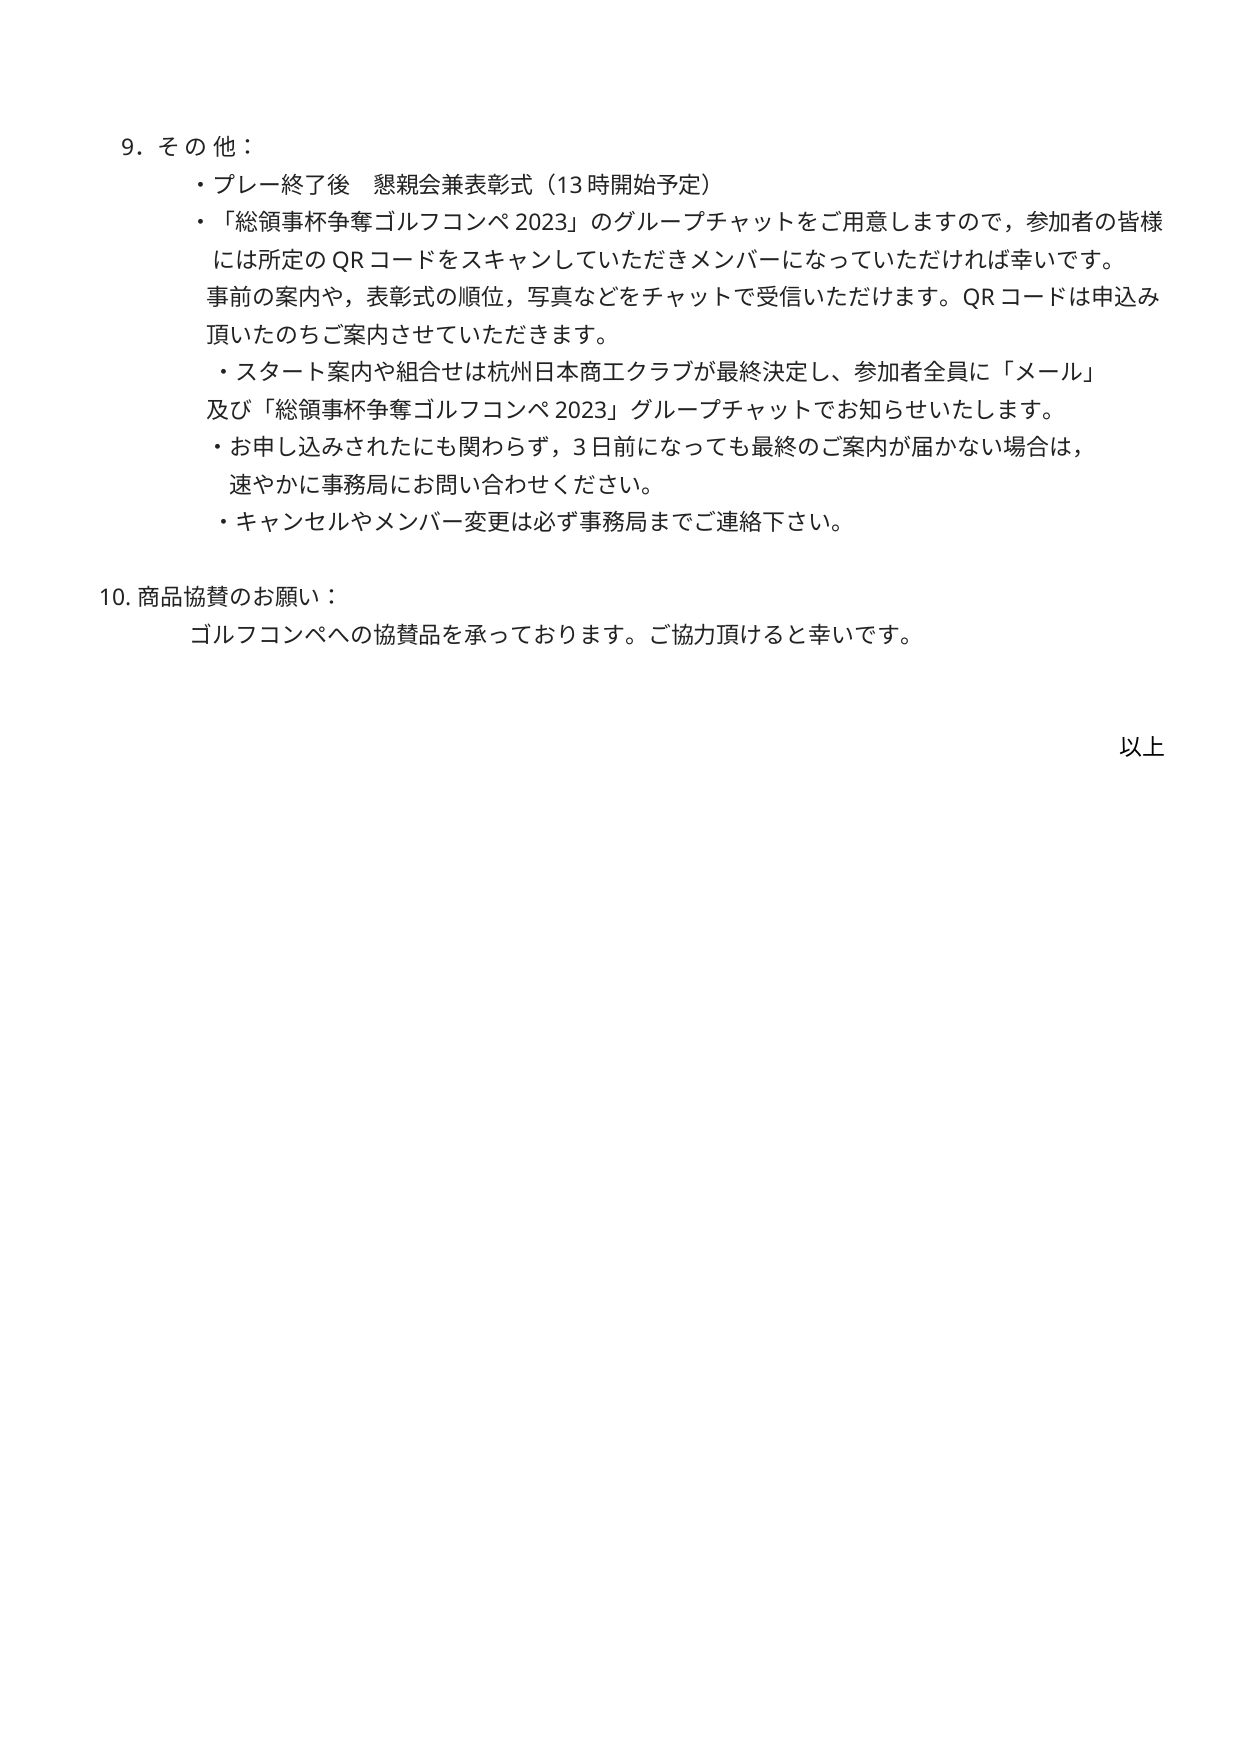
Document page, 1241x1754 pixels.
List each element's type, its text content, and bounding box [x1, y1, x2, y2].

text ・「総領事杯争奪ゴルフコンペ2023」のグループチャットをご用意しますので，参加者の皆様 [75, 202, 1165, 239]
text 及び「総領事杯争奪ゴルフコンペ2023」グループチャットでお知らせいたします。 ・お申し込みされたにも関わらず，3日前になっても最終のご案内が届かない場合は， [206, 389, 1165, 464]
text 速やかに事務局にお問い合わせください。 [206, 464, 1165, 502]
text 事前の案内や，表彰式の順位，写真などをチャットで受信いただけます。QRコードは申込み頂いたのちご案内させていただきます。 [206, 277, 1165, 352]
text 10. 商品協賛のお願い： [75, 577, 1165, 614]
text ゴルフコンペへの協賛品を承っております。ご協力頂けると幸いです。 [75, 614, 1165, 652]
text には所定のQRコードをスキャンしていただきメンバーになっていただければ幸いです。 [75, 239, 1165, 277]
text ・キャンセルやメンバー変更は必ず事務局までご連絡下さい。 [75, 502, 1165, 539]
text ・スタート案内や組合せは杭州日本商工クラブが最終決定し、参加者全員に「メール」 [75, 352, 1165, 389]
text 9．そ の 他： [75, 127, 1165, 164]
text 以上 [75, 727, 1165, 764]
text ・プレー終了後 懇親会兼表彰式（13時開始予定） [75, 164, 1165, 202]
